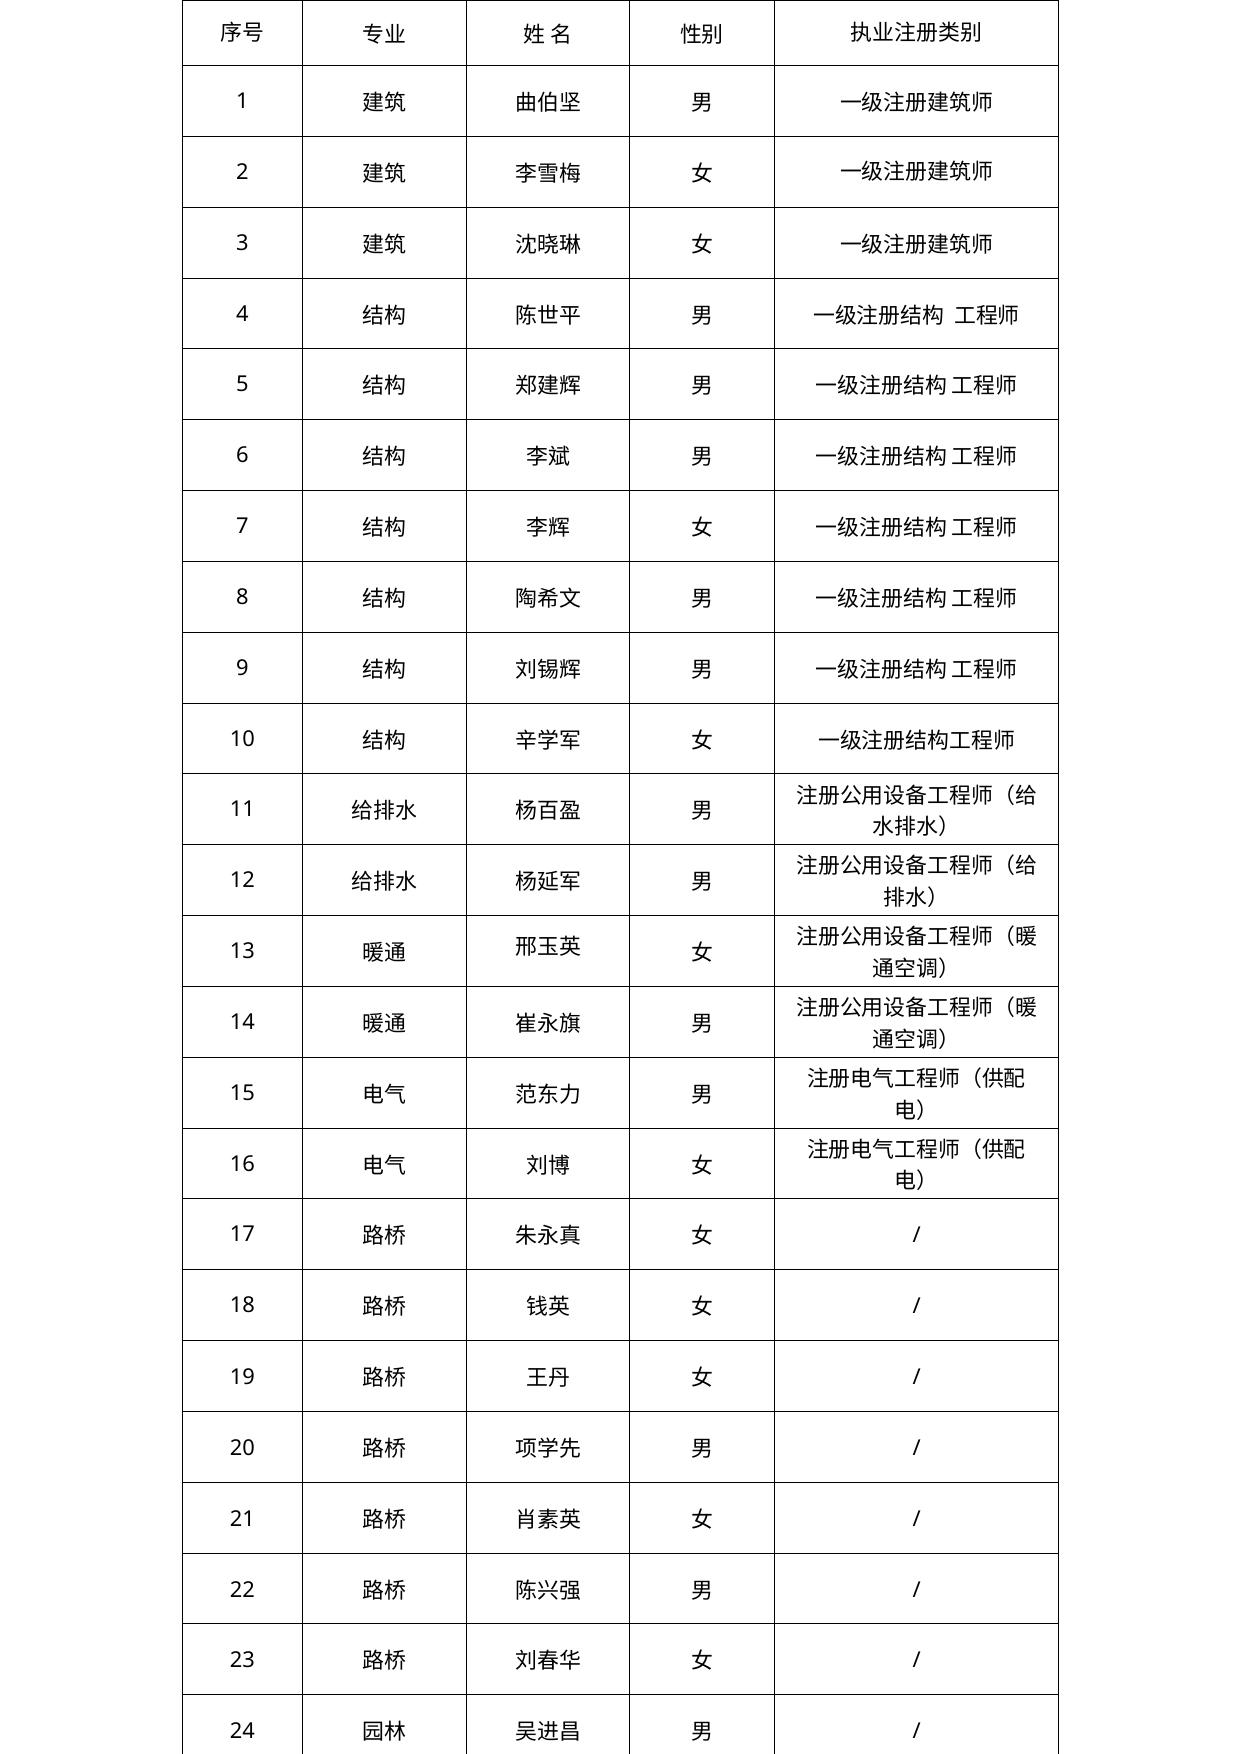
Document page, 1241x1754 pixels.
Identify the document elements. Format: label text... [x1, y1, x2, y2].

table_cell 刘锡辉 [467, 633, 629, 702]
table_cell / [775, 1483, 1058, 1552]
table_cell 男 [630, 1058, 774, 1127]
table_cell 男 [630, 1412, 774, 1482]
table_cell 男 [630, 349, 774, 419]
table_cell 女 [630, 1199, 774, 1269]
table_cell 结构 [303, 420, 466, 490]
table_cell 21 [183, 1483, 302, 1552]
table_cell 结构 [303, 633, 466, 702]
table_cell 朱永真 [467, 1199, 629, 1269]
table_cell 17 [183, 1199, 302, 1269]
table_cell 结构 [303, 349, 466, 419]
table_cell 电气 [303, 1129, 466, 1198]
table_cell 男 [630, 279, 774, 348]
table_cell 建筑 [303, 137, 466, 207]
table_cell 崔永旗 [467, 987, 629, 1057]
table_cell 刘春华 [467, 1624, 629, 1694]
table_cell 男 [630, 420, 774, 490]
table_cell 路桥 [303, 1412, 466, 1482]
table_cell 路桥 [303, 1341, 466, 1411]
table_cell 2 [183, 137, 302, 207]
table_cell 建筑 [303, 66, 466, 136]
table_cell 男 [630, 845, 774, 915]
table_cell 24 [183, 1695, 302, 1754]
table_cell 李雪梅 [467, 137, 629, 207]
table_cell 吴进昌 [467, 1695, 629, 1754]
table_cell 陶希文 [467, 562, 629, 632]
table_cell 男 [630, 562, 774, 632]
table_cell 肖素英 [467, 1483, 629, 1552]
table_cell 男 [630, 1554, 774, 1623]
table_cell 女 [630, 1624, 774, 1694]
table_cell 曲伯坚 [467, 66, 629, 136]
table_cell 19 [183, 1341, 302, 1411]
table_cell / [775, 1270, 1058, 1340]
table_cell 给排水 [303, 845, 466, 915]
table_cell 女 [630, 916, 774, 986]
table_cell 路桥 [303, 1199, 466, 1269]
table_header 姓 名 [467, 1, 629, 65]
table_cell 一级注册结构 工程师 [775, 562, 1058, 632]
table_cell 一级注册结构 工程师 [775, 633, 1058, 702]
table_cell 项学先 [467, 1412, 629, 1482]
table_cell 注册公用设备工程师（给水排水） [775, 774, 1058, 844]
table_cell 14 [183, 987, 302, 1057]
table_cell 男 [630, 66, 774, 136]
table_cell 一级注册建筑师 [775, 137, 1058, 207]
table_cell / [775, 1341, 1058, 1411]
table_cell 一级注册结构 工程师 [775, 279, 1058, 348]
table_cell 16 [183, 1129, 302, 1198]
table_cell 注册电气工程师（供配电） [775, 1129, 1058, 1198]
table_cell 杨百盈 [467, 774, 629, 844]
table_cell 刘博 [467, 1129, 629, 1198]
table_cell 暖通 [303, 916, 466, 986]
table_cell 注册公用设备工程师（暖通空调） [775, 916, 1058, 986]
table_cell 陈世平 [467, 279, 629, 348]
table_cell 女 [630, 1341, 774, 1411]
table_cell 10 [183, 704, 302, 773]
table_cell 男 [630, 1695, 774, 1754]
table_cell 路桥 [303, 1624, 466, 1694]
table_cell 3 [183, 208, 302, 277]
table_cell 陈兴强 [467, 1554, 629, 1623]
table_cell 一级注册结构工程师 [775, 704, 1058, 773]
table_cell 11 [183, 774, 302, 844]
table_cell 园林 [303, 1695, 466, 1754]
table_cell 结构 [303, 279, 466, 348]
table_cell 路桥 [303, 1554, 466, 1623]
table_cell 一级注册结构 工程师 [775, 420, 1058, 490]
table_cell 18 [183, 1270, 302, 1340]
table_cell 5 [183, 349, 302, 419]
table_cell 15 [183, 1058, 302, 1127]
table_cell 结构 [303, 704, 466, 773]
table_cell 6 [183, 420, 302, 490]
table_cell 辛学军 [467, 704, 629, 773]
table_cell 杨延军 [467, 845, 629, 915]
table_cell 注册电气工程师（供配电） [775, 1058, 1058, 1127]
table_cell 女 [630, 208, 774, 277]
table_cell 暖通 [303, 987, 466, 1057]
table_cell 李辉 [467, 491, 629, 561]
table_cell 李斌 [467, 420, 629, 490]
table_cell 结构 [303, 491, 466, 561]
table_cell 郑建辉 [467, 349, 629, 419]
table_cell 女 [630, 704, 774, 773]
table_header 序号 [183, 1, 302, 65]
table_cell 结构 [303, 562, 466, 632]
table_cell / [775, 1554, 1058, 1623]
table_cell 女 [630, 137, 774, 207]
table_cell 9 [183, 633, 302, 702]
table_cell 女 [630, 491, 774, 561]
table_cell 王丹 [467, 1341, 629, 1411]
table_cell 注册公用设备工程师（给排水） [775, 845, 1058, 915]
table_cell / [775, 1199, 1058, 1269]
table_cell 8 [183, 562, 302, 632]
table_cell 12 [183, 845, 302, 915]
table_cell 注册公用设备工程师（暖通空调） [775, 987, 1058, 1057]
table_cell 1 [183, 66, 302, 136]
table_cell 沈晓琳 [467, 208, 629, 277]
table_cell / [775, 1624, 1058, 1694]
table_cell 男 [630, 633, 774, 702]
table_cell 23 [183, 1624, 302, 1694]
table_cell / [775, 1695, 1058, 1754]
table_cell 女 [630, 1483, 774, 1552]
table_cell 女 [630, 1270, 774, 1340]
table_cell 建筑 [303, 208, 466, 277]
table_cell 范东力 [467, 1058, 629, 1127]
table_cell 4 [183, 279, 302, 348]
table_cell 7 [183, 491, 302, 561]
table_cell 邢玉英 [467, 916, 629, 986]
table_cell / [775, 1412, 1058, 1482]
table_cell 一级注册建筑师 [775, 208, 1058, 277]
table_cell 一级注册结构 工程师 [775, 491, 1058, 561]
table_header 专业 [303, 1, 466, 65]
table_cell 一级注册结构 工程师 [775, 349, 1058, 419]
table_cell 一级注册建筑师 [775, 66, 1058, 136]
table_header 性别 [630, 1, 774, 65]
table_cell 给排水 [303, 774, 466, 844]
table_cell 22 [183, 1554, 302, 1623]
table_cell 钱英 [467, 1270, 629, 1340]
table_cell 13 [183, 916, 302, 986]
table_cell 女 [630, 1129, 774, 1198]
table_cell 路桥 [303, 1483, 466, 1552]
table_cell 20 [183, 1412, 302, 1482]
table_cell 男 [630, 774, 774, 844]
table_cell 男 [630, 987, 774, 1057]
table_cell 电气 [303, 1058, 466, 1127]
table_cell 路桥 [303, 1270, 466, 1340]
table_header 执业注册类别 [775, 1, 1058, 65]
